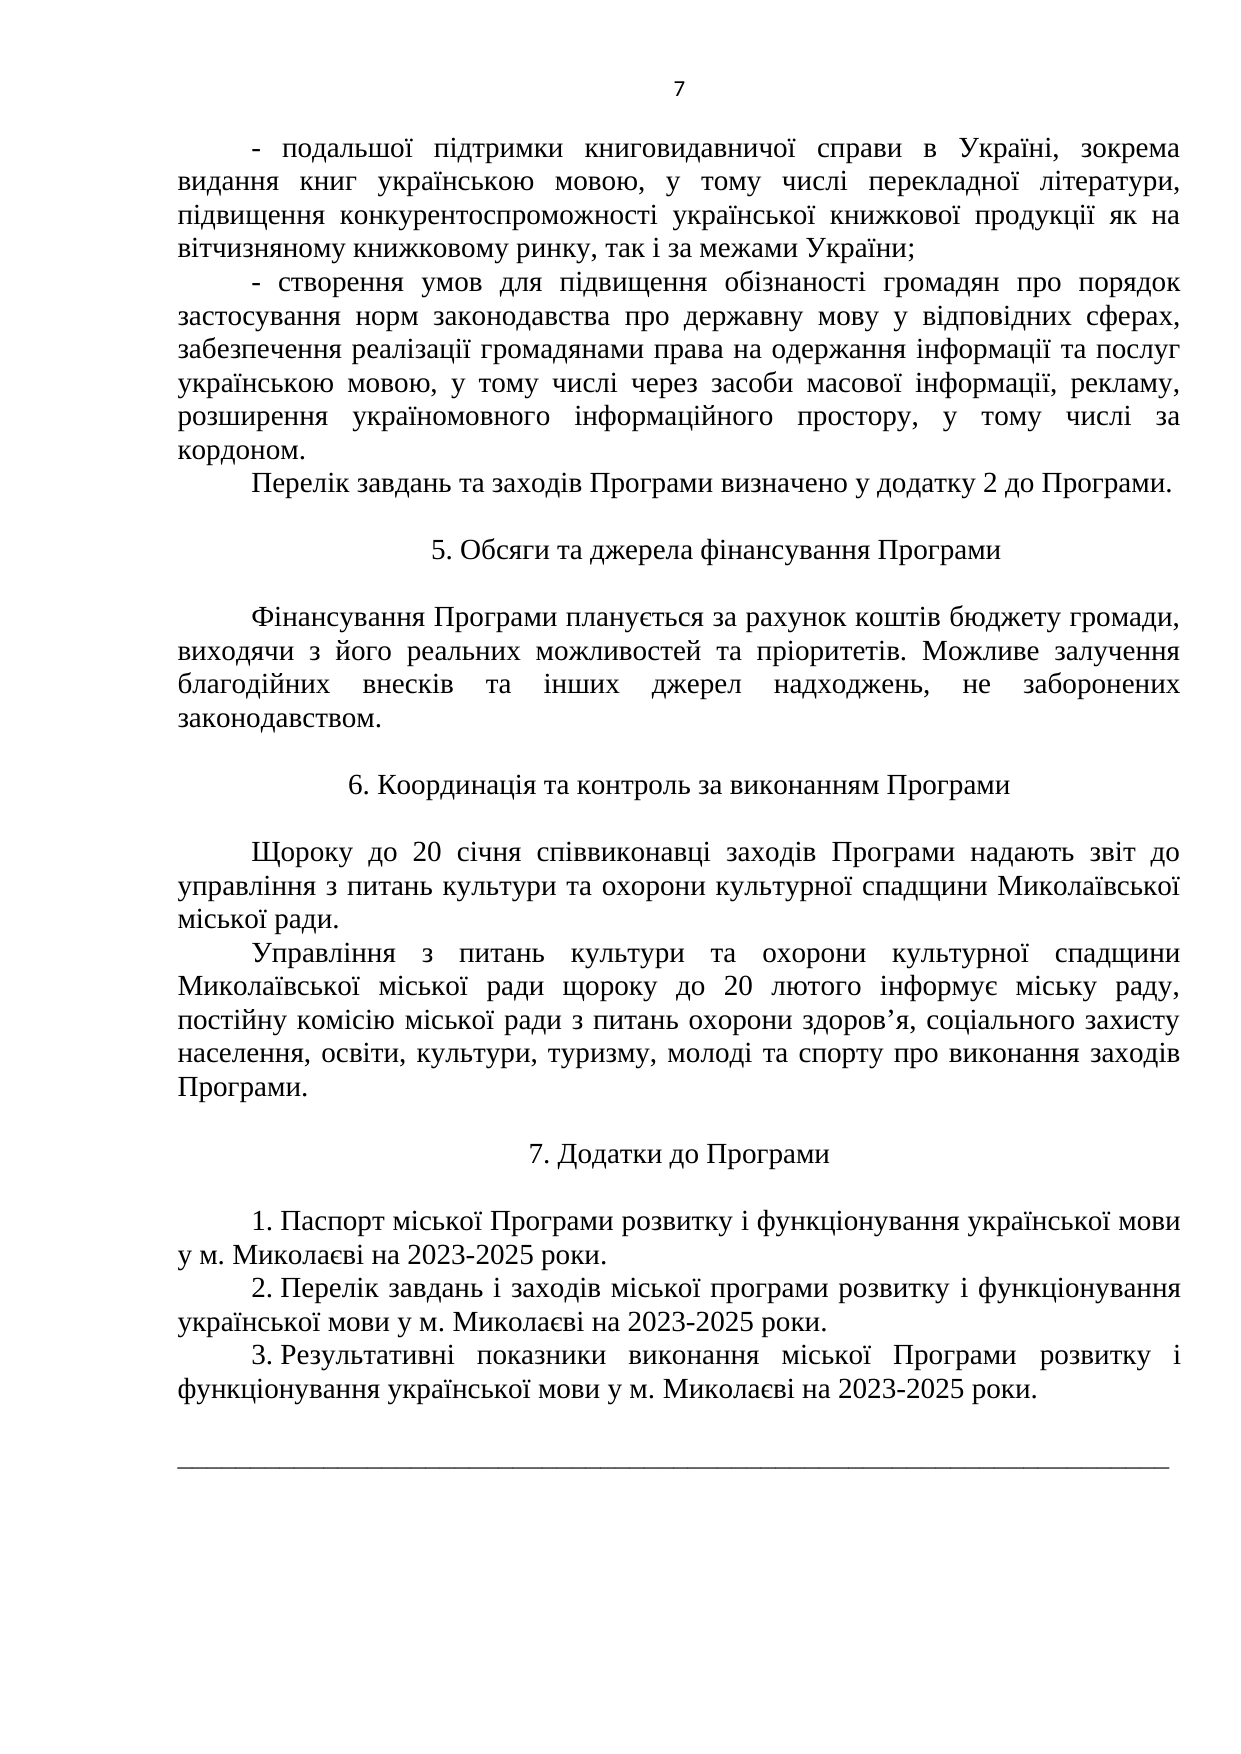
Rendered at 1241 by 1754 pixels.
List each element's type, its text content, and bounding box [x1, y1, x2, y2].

text 1. Паспорт міської Програми розвитку і функціонування української мови у м. Миколаєві на 2023-2025 роки. [177, 1203, 1181, 1270]
text Управління з питань культури та охорони культурної спадщини Миколаївської міської ради щороку до 20 лютого інформує міську раду, постійну комісію міської ради з питань охорони здоров’я, соціального захисту населення, освіти, культури, туризму, молоді та спорту про виконання заходів Програми. [177, 935, 1181, 1103]
text - подальшої підтримки книговидавничої справи в Україні, зокрема видання книг українською мовою, у тому числі перекладної літератури, підвищення конкурентоспроможності української книжкової продукції як на вітчизняному книжковому ринку, так і за межами України; [177, 130, 1181, 264]
text Перелік завдань та заходів Програми визначено у додатку 2 до Програми. [177, 465, 1181, 499]
text 3. Результативні показники виконання міської Програми розвитку і функціонування української мови у м. Миколаєві на 2023-2025 роки. [177, 1337, 1181, 1404]
text ____________________________________________________________________ [177, 1438, 1181, 1472]
text - створення умов для підвищення обізнаності громадян про порядок застосування норм законодавства про державну мову у відповідних сферах, забезпечення реалізації громадянами права на одержання інформації та послуг українською мовою, у тому числі через засоби масової інформації, рекламу, розширення україномовного інформаційного простору, у тому числі за кордоном. [177, 264, 1181, 465]
text Фінансування Програми планується за рахунок коштів бюджету громади, виходячи з його реальних можливостей та пріоритетів. Можливе залучення благодійних внесків та інших джерел надходжень, не заборонених законодавством. [177, 599, 1181, 734]
text 2. Перелік завдань і заходів міської програми розвитку і функціонування української мови у м. Миколаєві на 2023-2025 роки. [177, 1270, 1181, 1337]
text Щороку до 20 січня співвиконавці заходів Програми надають звіт до управління з питань культури та охорони культурної спадщини Миколаївської міської ради. [177, 834, 1181, 935]
text 6. Координація та контроль за виконанням Програми [177, 767, 1181, 801]
text 5. Обсяги та джерела фінансування Програми [177, 532, 1181, 566]
text 7. Додатки до Програми [177, 1136, 1181, 1170]
